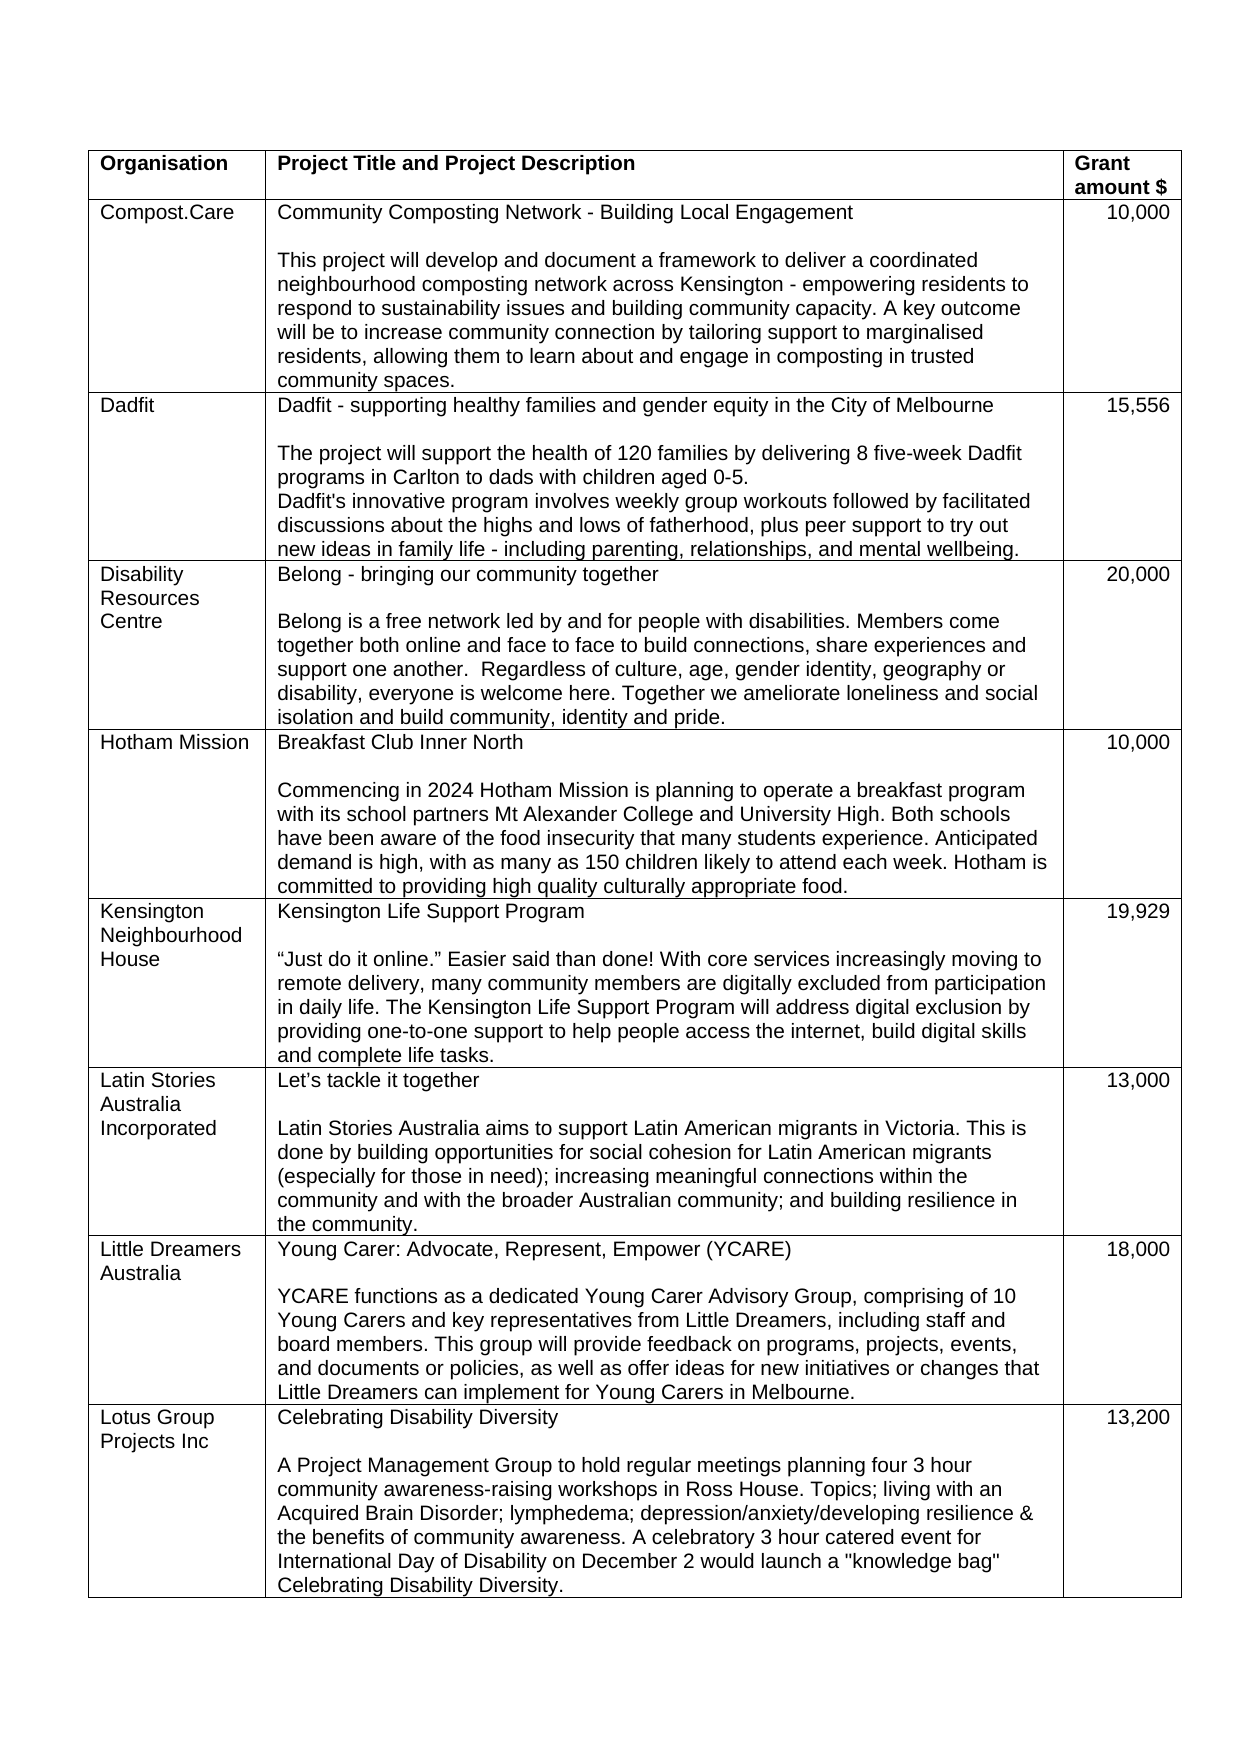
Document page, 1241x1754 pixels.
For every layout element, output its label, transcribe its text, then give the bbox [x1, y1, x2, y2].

table_cell Disability Resources Centre [89, 561, 265, 729]
table_cell Belong - bringing our community together Belong is a free network led by and for people with disabilities. Members come together both online and face to face to build connections, share experiences and support one another. Regardless of culture, age, gender identity, geography or disability, everyone is welcome here. Together we ameliorate loneliness and social isolation and build community, identity and pride. [266, 561, 1063, 729]
table_cell 10,000 [1064, 730, 1181, 898]
table_cell Lotus Group Projects Inc [89, 1405, 265, 1597]
table_cell 19,929 [1064, 899, 1181, 1067]
table_cell 18,000 [1064, 1236, 1181, 1404]
table_cell 13,200 [1064, 1405, 1181, 1597]
table_cell Dadfit - supporting healthy families and gender equity in the City of Melbourne The project will support the health of 120 families by delivering 8 five-week Dadfit programs in Carlton to dads with children aged 0-5. ‍Dadfit's innovative program involves weekly group workouts followed by facilitated discussions about the highs and lows of fatherhood, plus peer support to try out new ideas in family life - including parenting, relationships, and mental wellbeing. [266, 393, 1063, 560]
table_cell 15,556 [1064, 393, 1181, 560]
table_cell Kensington Neighbourhood House [89, 899, 265, 1067]
table_cell Celebrating Disability Diversity A Project Management Group to hold regular meetings planning four 3 hour community awareness-raising workshops in Ross House. Topics; living with an Acquired Brain Disorder; lymphedema; depression/anxiety/developing resilience & the benefits of community awareness. A celebratory 3 hour catered event for International Day of Disability on December 2 would launch a "knowledge bag" Celebrating Disability Diversity. [266, 1405, 1063, 1597]
table_cell Community Composting Network - Building Local Engagement This project will develop and document a framework to deliver a coordinated neighbourhood composting network across Kensington - empowering residents to respond to sustainability issues and building community capacity. A key outcome will be to increase community connection by tailoring support to marginalised residents, allowing them to learn about and engage in composting in trusted community spaces. [266, 200, 1063, 392]
table_cell Dadfit [89, 393, 265, 560]
table_cell 10,000 [1064, 200, 1181, 392]
table_cell Compost.Care [89, 200, 265, 392]
table_cell Latin Stories Australia Incorporated [89, 1068, 265, 1235]
table_cell Kensington Life Support Program “Just do it online.” Easier said than done! With core services increasingly moving to remote delivery, many community members are digitally excluded from participation in daily life. The Kensington Life Support Program will address digital exclusion by providing one-to-one support to help people access the internet, build digital skills and complete life tasks. [266, 899, 1063, 1067]
table_header Organisation [89, 151, 265, 199]
table_header Grant amount $ [1064, 151, 1181, 199]
table_cell Little Dreamers Australia [89, 1236, 265, 1404]
table_cell 13,000 [1064, 1068, 1181, 1235]
table_header Project Title and Project Description [266, 151, 1063, 199]
table_cell Hotham Mission [89, 730, 265, 898]
table_cell Young Carer: Advocate, Represent, Empower (YCARE) YCARE functions as a dedicated Young Carer Advisory Group, comprising of 10 Young Carers and key representatives from Little Dreamers, including staff and board members. This group will provide feedback on programs, projects, events, and documents or policies, as well as offer ideas for new initiatives or changes that Little Dreamers can implement for Young Carers in Melbourne. [266, 1236, 1063, 1404]
table_cell Let’s tackle it together Latin Stories Australia aims to support Latin American migrants in Victoria. This is done by building opportunities for social cohesion for Latin American migrants (especially for those in need); increasing meaningful connections within the community and with the broader Australian community; and building resilience in the community. [266, 1068, 1063, 1235]
table_cell 20,000 [1064, 561, 1181, 729]
table_cell Breakfast Club Inner North Commencing in 2024 Hotham Mission is planning to operate a breakfast program with its school partners Mt Alexander College and University High. Both schools have been aware of the food insecurity that many students experience. Anticipated demand is high, with as many as 150 children likely to attend each week. Hotham is committed to providing high quality culturally appropriate food. [266, 730, 1063, 898]
